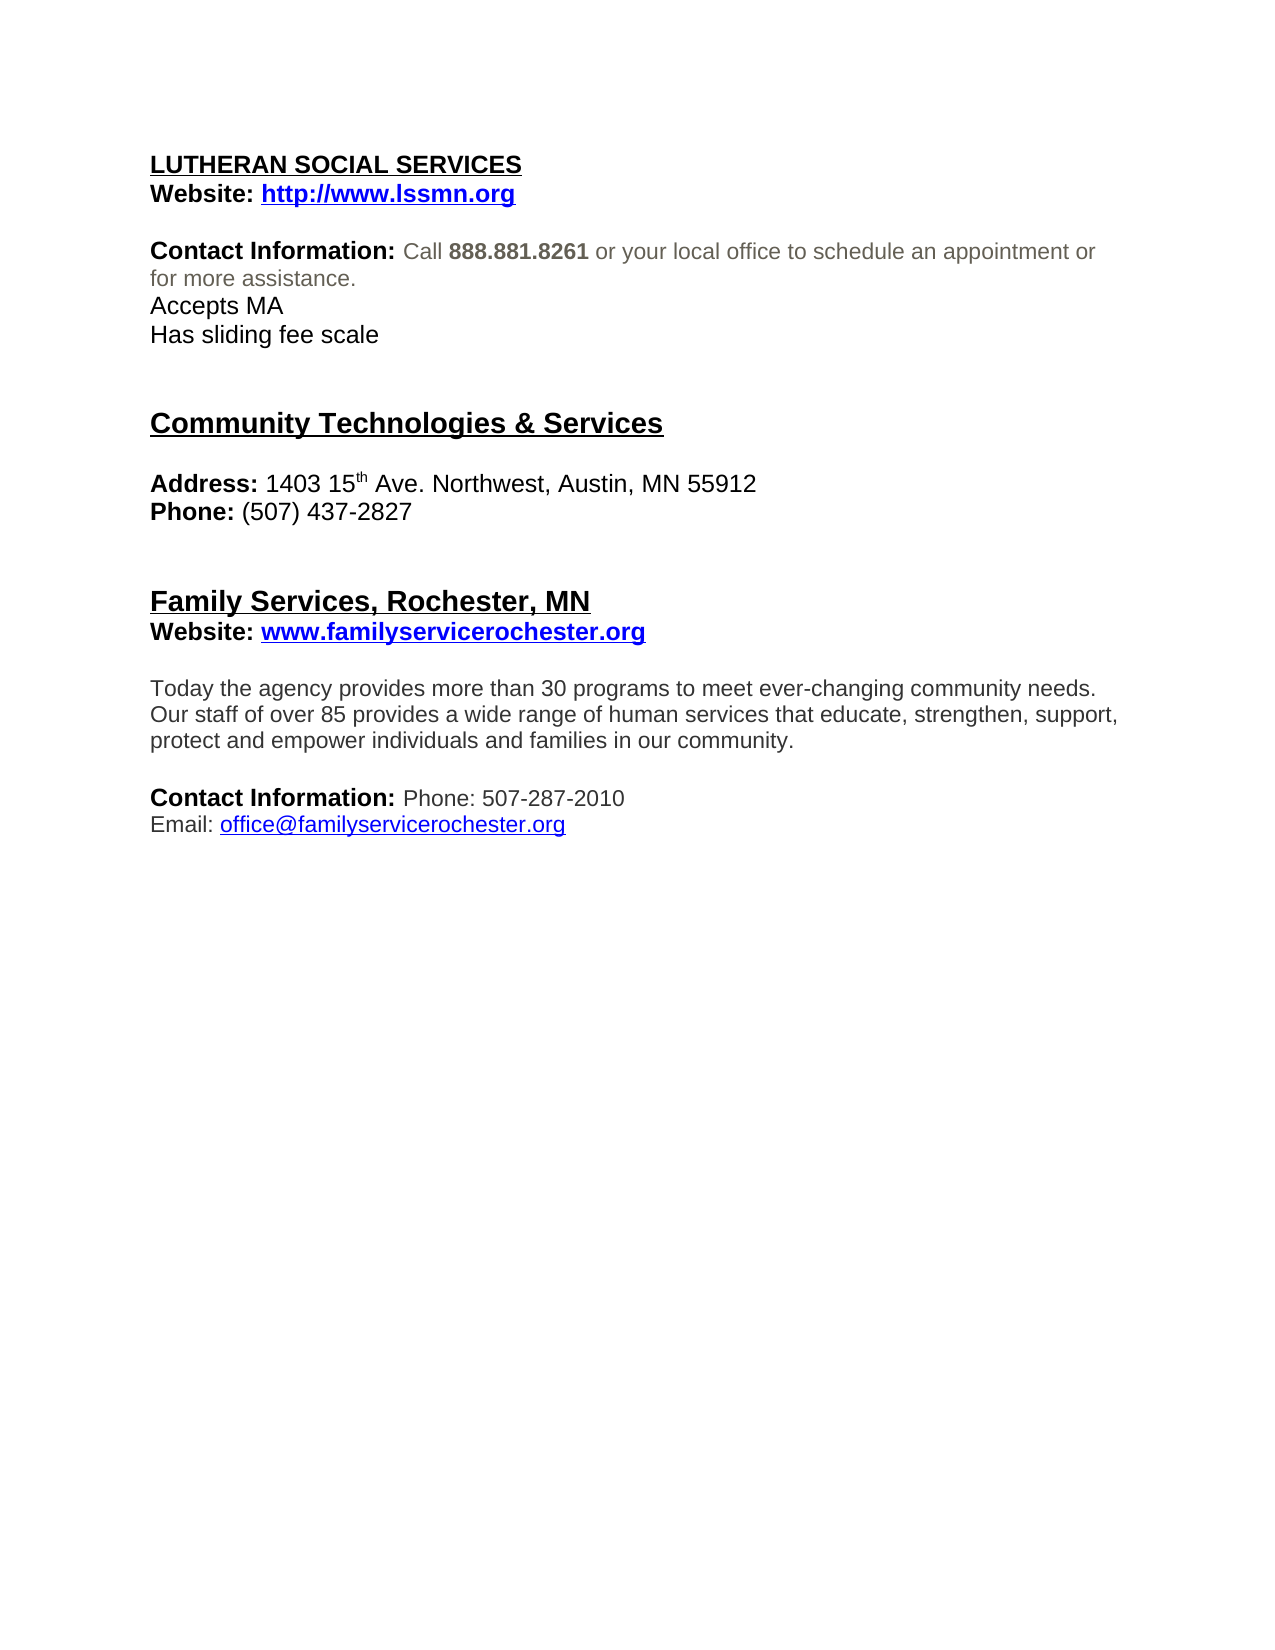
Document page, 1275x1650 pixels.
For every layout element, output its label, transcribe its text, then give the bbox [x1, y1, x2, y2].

text Website: www.familyservicerochester.org [150, 617, 1125, 646]
text Address: 1403 15th Ave. Northwest, Austin, MN 55912 [150, 469, 1125, 497]
text Has sliding fee scale [150, 320, 1125, 349]
text Today the agency provides more than 30 programs to meet ever-changing community needs. Our staff of over 85 provides a wide range of human services that educate, strengthen, support, protect and empower individuals and families in our community. [150, 675, 1125, 754]
text Family Services, Rochester, MN [150, 584, 1125, 617]
text Accepts MA [150, 291, 1125, 320]
text Contact Information: Phone: 507-287-2010 Email: office@familyservicerochester.org [150, 782, 1125, 838]
text Contact Information: Call 888.881.8261 or your local office to schedule an appointment or for more assistance. [150, 236, 1125, 291]
text Phone: (507) 437-2827 [150, 497, 1125, 526]
text Website: http://www.lssmn.org [150, 179, 1125, 207]
text LUTHERAN SOCIAL SERVICES [150, 150, 1125, 179]
text Community Technologies & Services [150, 406, 1125, 440]
